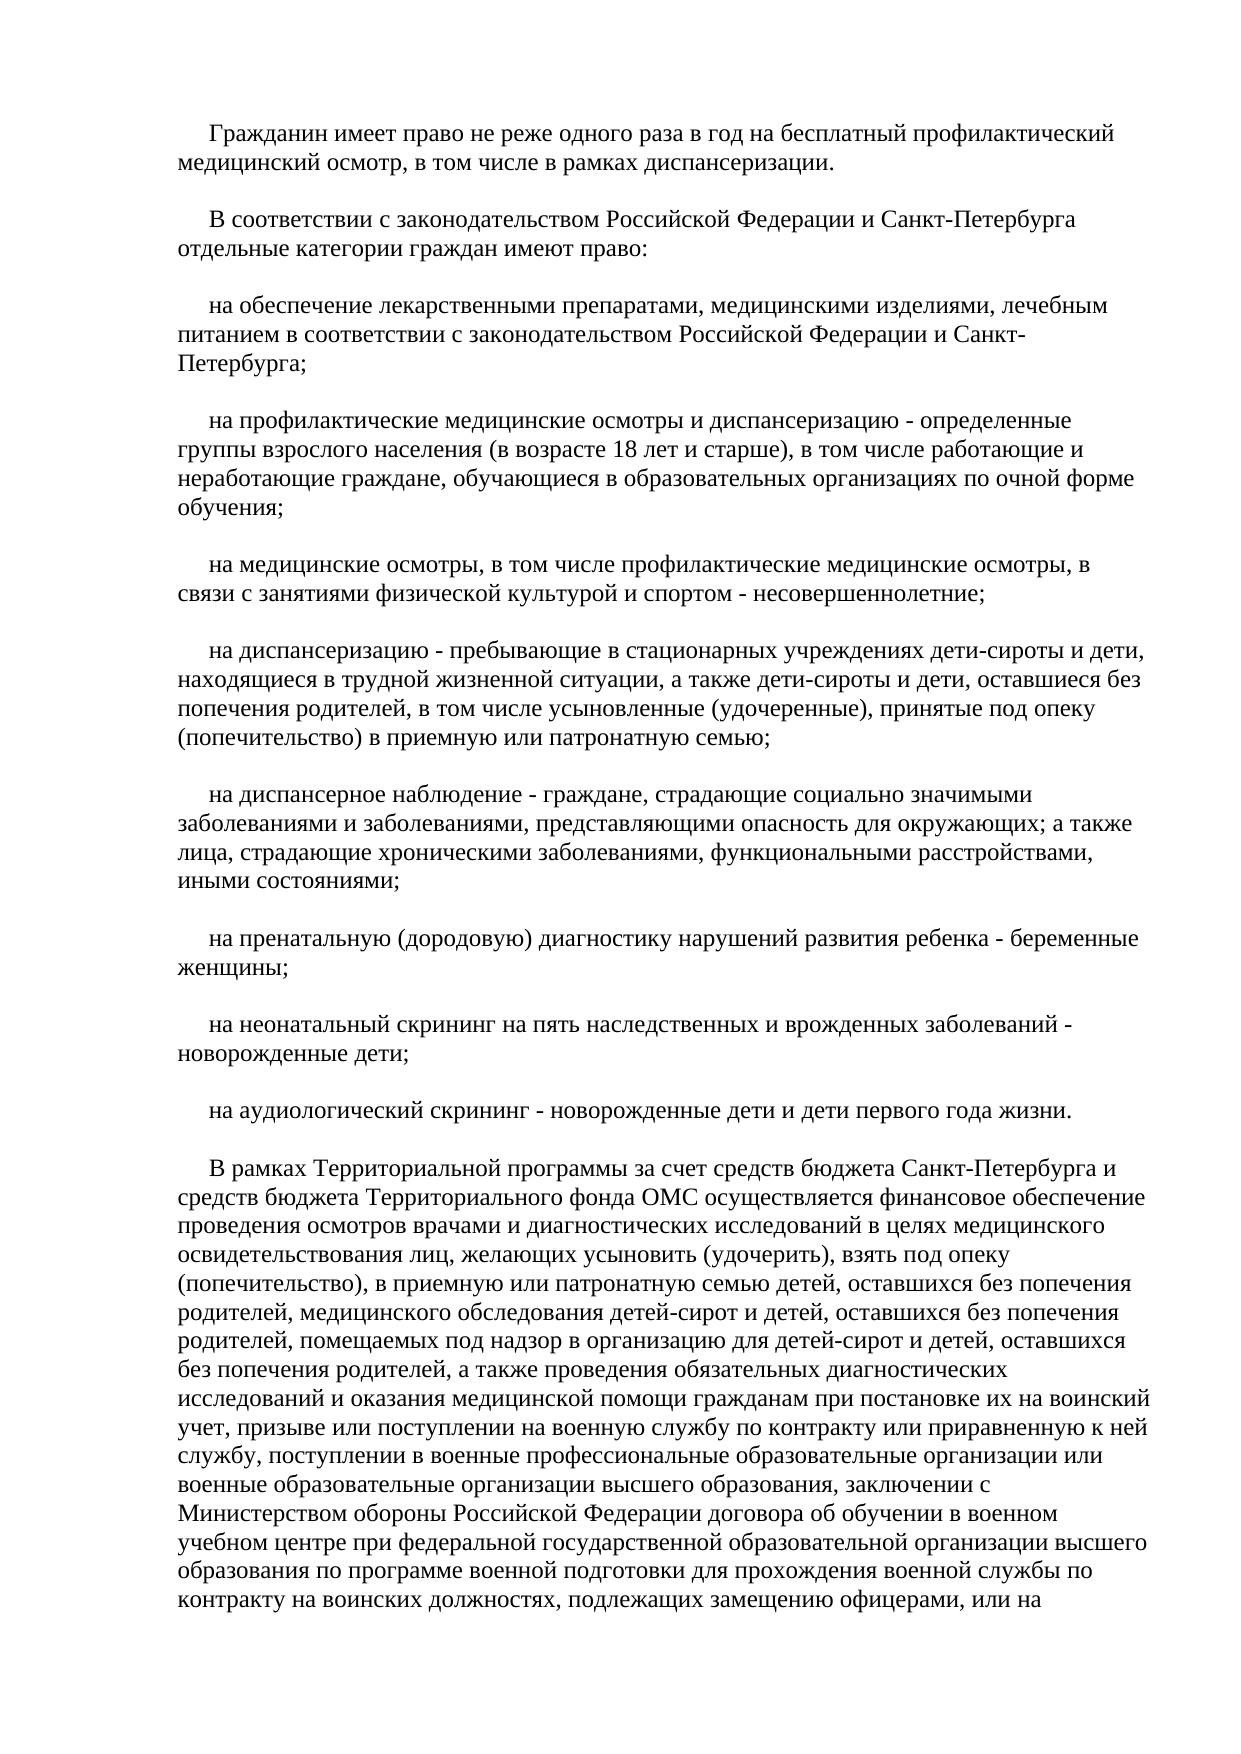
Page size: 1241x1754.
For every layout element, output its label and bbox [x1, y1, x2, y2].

text [177, 118, 1152, 1613]
